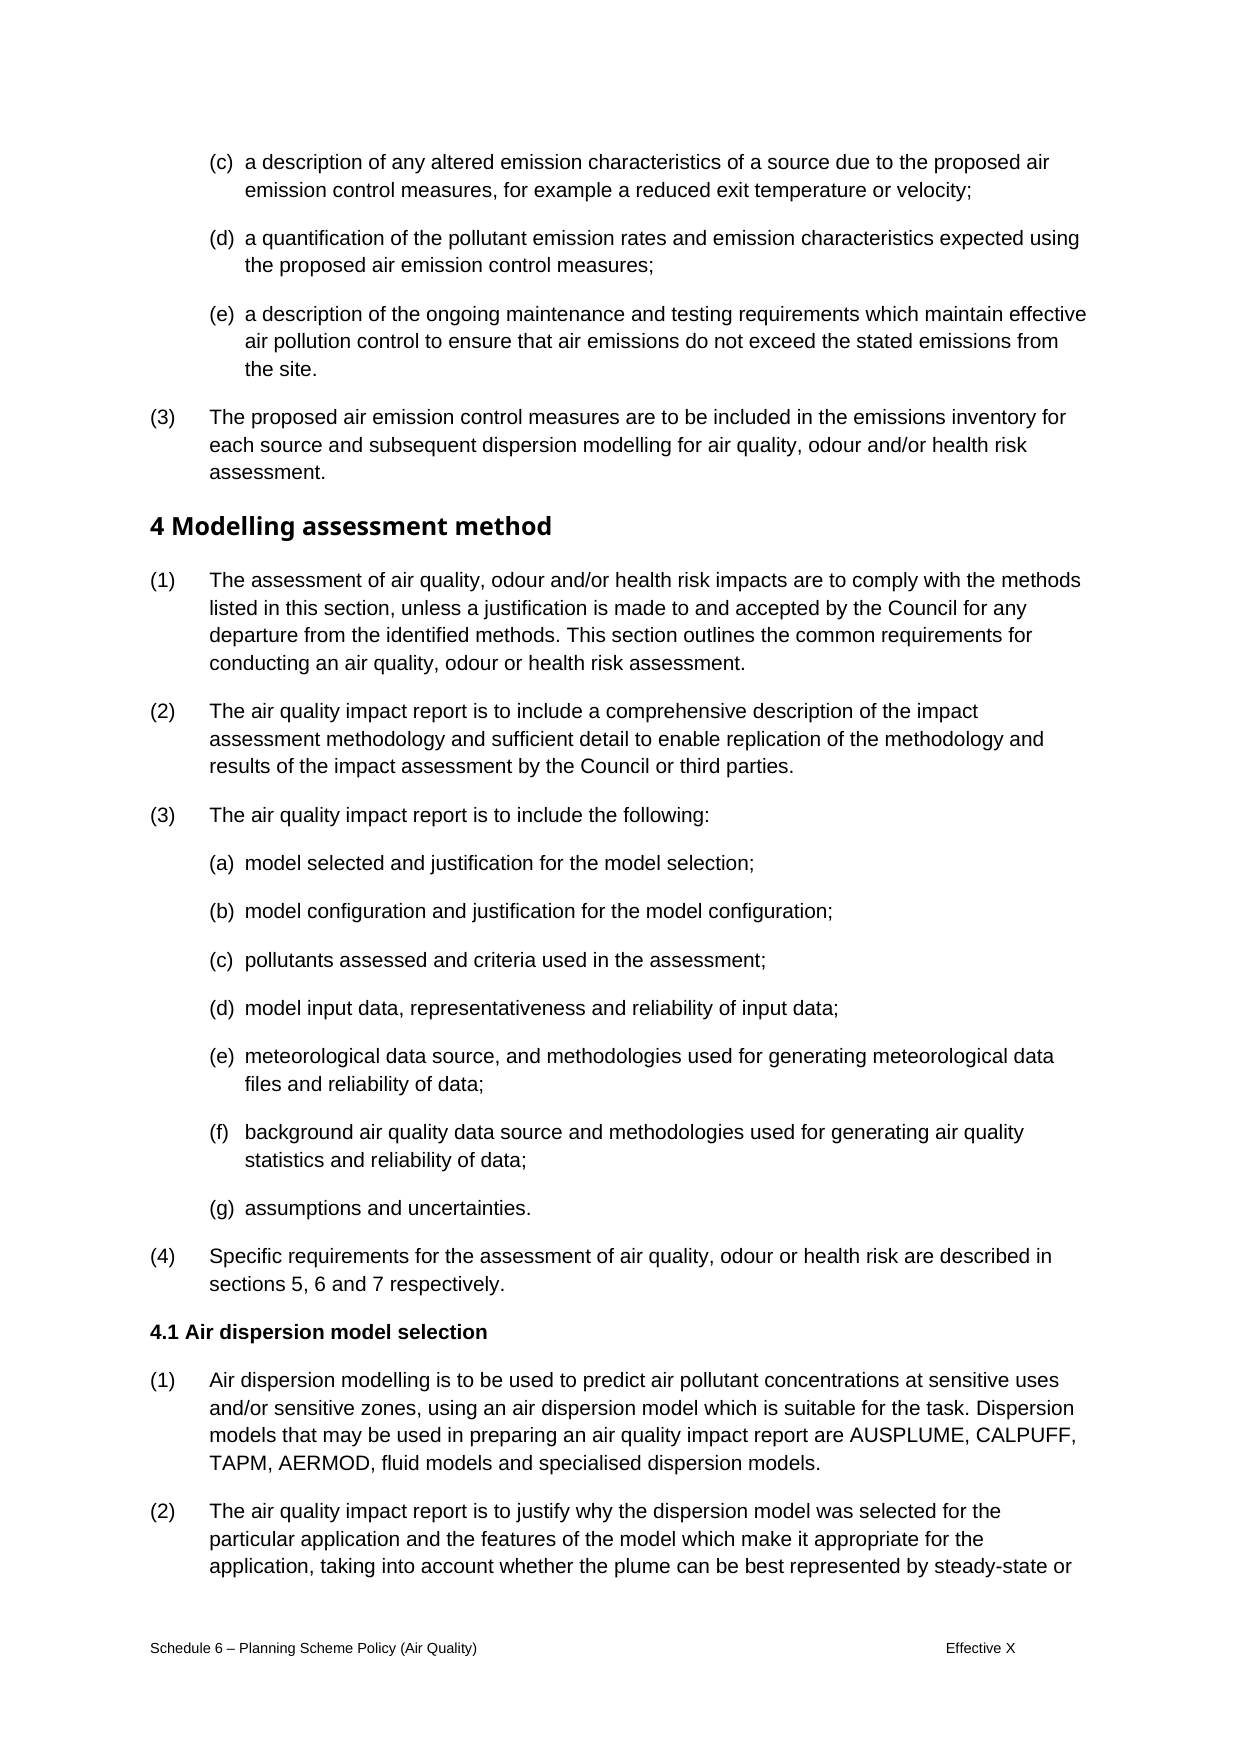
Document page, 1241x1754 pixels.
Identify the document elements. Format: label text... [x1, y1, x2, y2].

text The air quality impact report is to include a comprehensive description of the impact assessment methodology and sufficient detail to enable replication of the methodology and results of the impact assessment by the Council or third parties. [150, 699, 1090, 778]
text assumptions and uncertainties. [209, 1196, 1090, 1220]
text meteorological data source, and methodologies used for generating meteorological data files and reliability of data; [209, 1044, 1090, 1096]
list model selected and justification for the model selection; [209, 851, 1090, 875]
subtitle 4 Modelling assessment method [150, 508, 1090, 542]
text model configuration and justification for the model configuration; [209, 899, 1090, 923]
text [150, 1499, 1090, 1578]
text a description of any altered emission characteristics of a source due to the proposed air emission control measures, for example a reduced exit temperature or velocity; [209, 150, 1090, 201]
text pollutants assessed and criteria used in the assessment; [209, 947, 1090, 971]
text a description of the ongoing maintenance and testing requirements which maintain effective air pollution control to ensure that air emissions do not exceed the stated emissions from the site. [209, 302, 1090, 381]
text model input data, representativeness and reliability of input data; [209, 996, 1090, 1020]
list Air dispersion modelling is to be used to predict air pollutant concentrations at sensitive uses and/or sensitive zones, using an air dispersion model which is suitable for the task. Dispersion models that may be used in preparing an air quality impact report are AUSPLUME, CALPUFF, TAPM, AERMOD, fluid models and specialised dispersion models. [150, 1368, 1090, 1475]
text The proposed air emission control measures are to be included in the emissions inventory for each source and subsequent dispersion modelling for air quality, odour and/or health risk assessment. [150, 405, 1090, 484]
text background air quality data source and methodologies used for generating air quality statistics and reliability of data; [209, 1120, 1090, 1171]
text The air quality impact report is to include the following: [150, 802, 1090, 826]
subtitle 4.1 Air dispersion model selection [150, 1320, 1090, 1344]
list The assessment of air quality, odour and/or health risk impacts are to comply with the methods listed in this section, unless a justification is made to and accepted by the Council for any departure from the identified methods. This section outlines the common requirements for conducting an air quality, odour or health risk assessment. [150, 568, 1090, 675]
text Specific requirements for the assessment of air quality, odour or health risk are described in sections 5, 6 and 7 respectively. [150, 1244, 1090, 1296]
text a quantification of the pollutant emission rates and emission characteristics expected using the proposed air emission control measures; [209, 226, 1090, 277]
